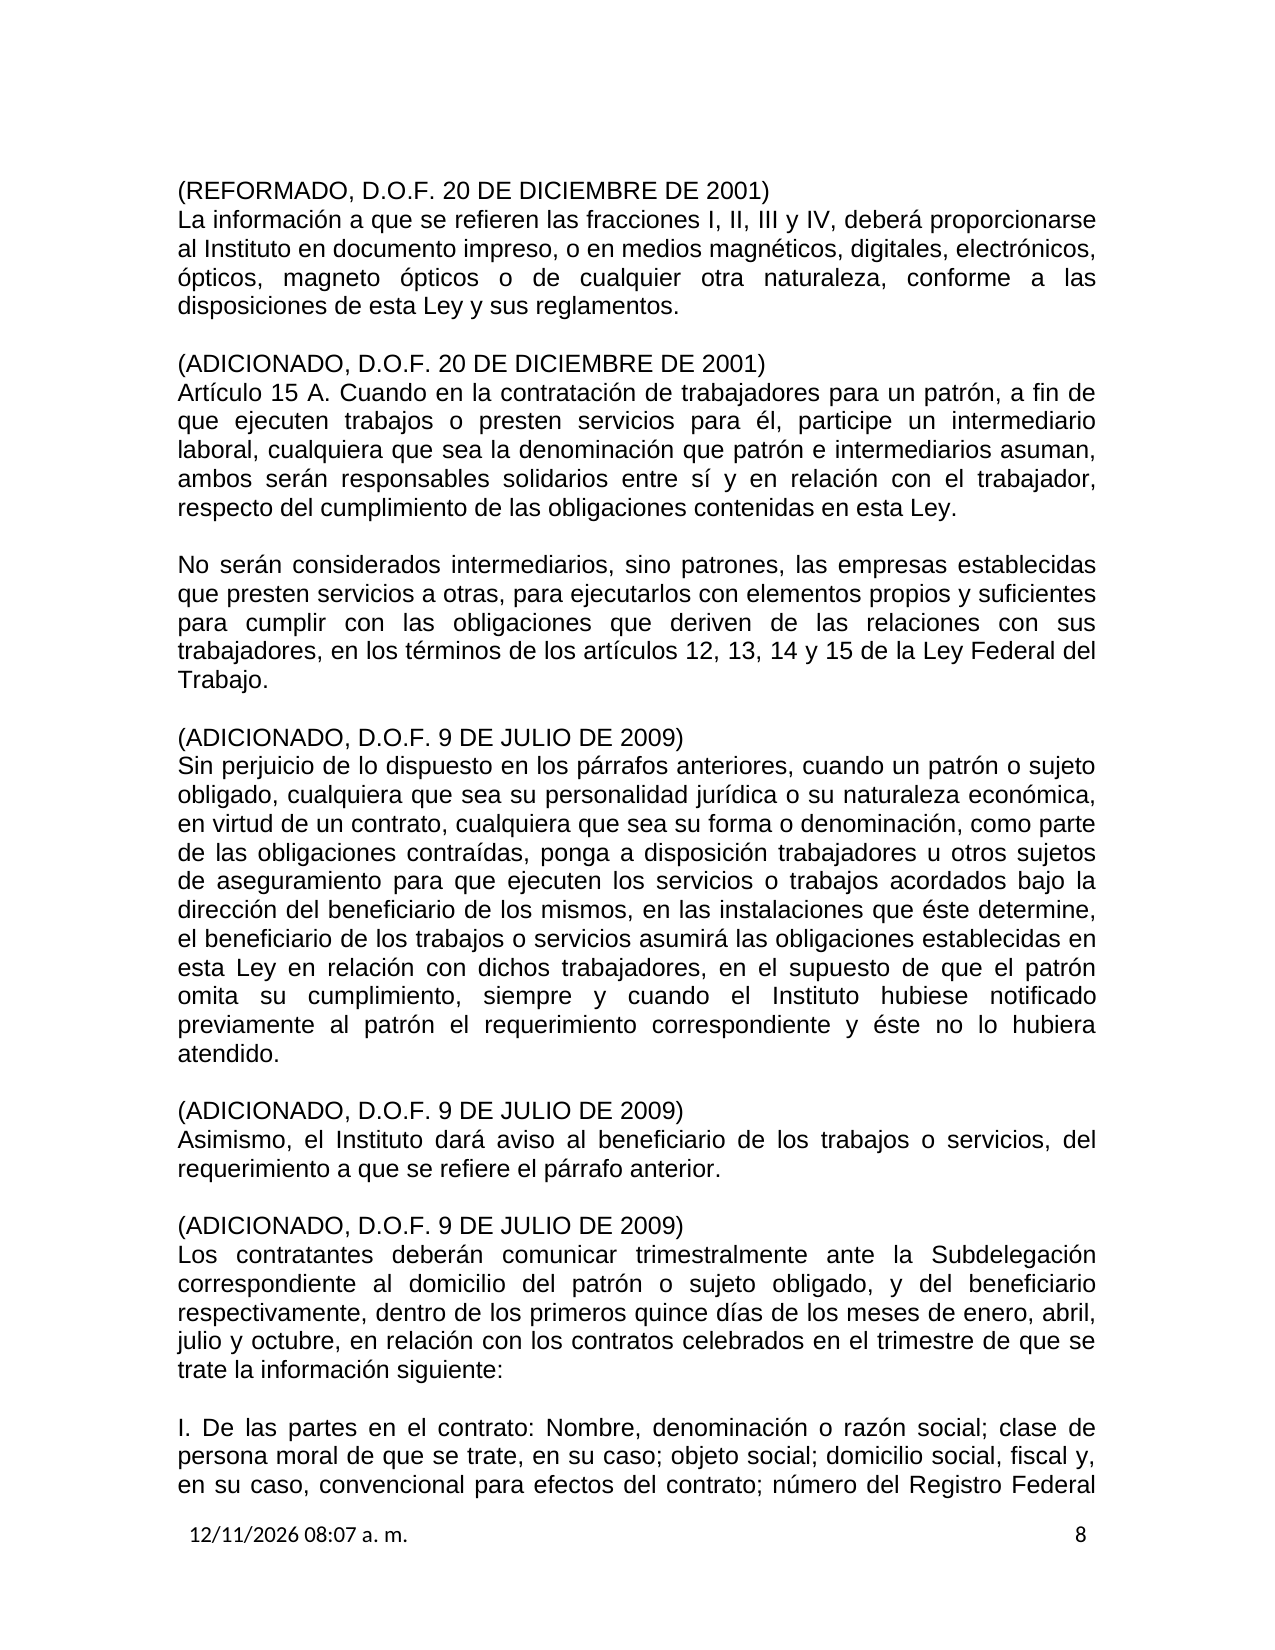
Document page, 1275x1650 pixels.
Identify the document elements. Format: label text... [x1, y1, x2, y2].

text (ADICIONADO, D.O.F. 9 DE JULIO DE 2009) [177, 723, 1098, 751]
text Artículo 15 A. Cuando en la contratación de trabajadores para un patrón, a fin de que ejecuten trabajos o presten servicios para él, participe un intermediario laboral, cualquiera que sea la denominación que patrón e intermediarios asuman, ambos serán responsables solidarios entre sí y en relación con el trabajador, respecto del cumplimiento de las obligaciones contenidas en esta Ley. [177, 378, 1098, 521]
text No serán considerados intermediarios, sino patrones, las empresas establecidas que presten servicios a otras, para ejecutarlos con elementos propios y suficientes para cumplir con las obligaciones que deriven de las relaciones con sus trabajadores, en los términos de los artículos 12, 13, 14 y 15 de la Ley Federal del Trabajo. [177, 550, 1098, 694]
text Los contratantes deberán comunicar trimestralmente ante la Subdelegación correspondiente al domicilio del patrón o sujeto obligado, y del beneficiario respectivamente, dentro de los primeros quince días de los meses de enero, abril, julio y octubre, en relación con los contratos celebrados en el trimestre de que se trate la información siguiente: [177, 1240, 1098, 1384]
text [177, 1413, 1098, 1499]
text (ADICIONADO, D.O.F. 20 DE DICIEMBRE DE 2001) [177, 349, 1098, 378]
text Sin perjuicio de lo dispuesto en los párrafos anteriores, cuando un patrón o sujeto obligado, cualquiera que sea su personalidad jurídica o su naturaleza económica, en virtud de un contrato, cualquiera que sea su forma o denominación, como parte de las obligaciones contraídas, ponga a disposición trabajadores u otros sujetos de aseguramiento para que ejecuten los servicios o trabajos acordados bajo la dirección del beneficiario de los mismos, en las instalaciones que éste determine, el beneficiario de los trabajos o servicios asumirá las obligaciones establecidas en esta Ley en relación con dichos trabajadores, en el supuesto de que el patrón omita su cumplimiento, siempre y cuando el Instituto hubiese notificado previamente al patrón el requerimiento correspondiente y éste no lo hubiera atendido. [177, 751, 1098, 1068]
text Asimismo, el Instituto dará aviso al beneficiario de los trabajos o servicios, del requerimiento a que se refiere el párrafo anterior. [177, 1125, 1098, 1183]
text La información a que se refieren las fracciones I, II, III y IV, deberá proporcionarse al Instituto en documento impreso, o en medios magnéticos, digitales, electrónicos, ópticos, magneto ópticos o de cualquier otra naturaleza, conforme a las disposiciones de esta Ley y sus reglamentos. [177, 205, 1098, 320]
text (ADICIONADO, D.O.F. 9 DE JULIO DE 2009) [177, 1096, 1098, 1125]
text (REFORMADO, D.O.F. 20 DE DICIEMBRE DE 2001) [177, 176, 1098, 205]
text (ADICIONADO, D.O.F. 9 DE JULIO DE 2009) [177, 1211, 1098, 1240]
